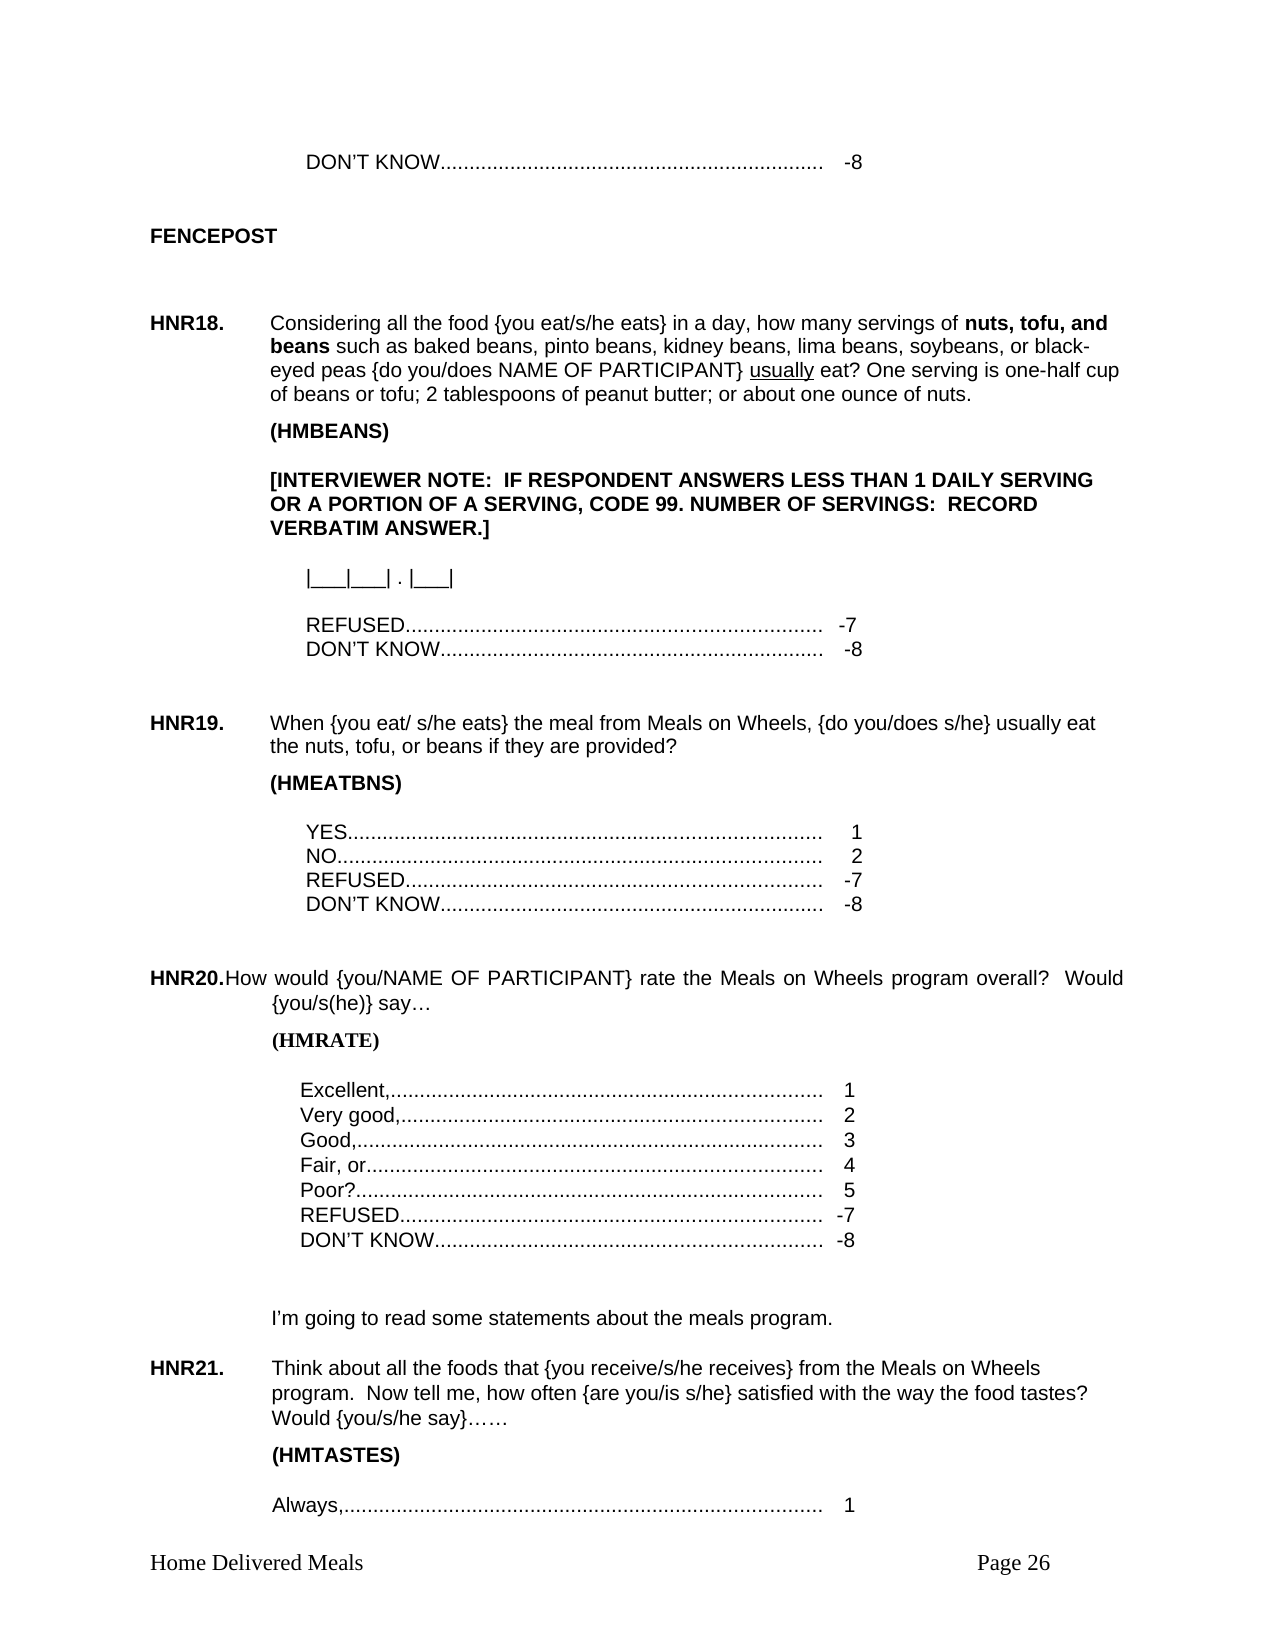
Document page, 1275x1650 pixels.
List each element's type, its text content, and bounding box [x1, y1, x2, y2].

text Fair, or 4 [300, 1152, 787, 1177]
text DON’T KNOW -8 [300, 1227, 787, 1252]
text YES 1 [306, 820, 827, 844]
text (HMTASTES) [150, 1442, 1125, 1467]
text (HMEATBNS) [270, 771, 1125, 795]
text REFUSED -7 [306, 868, 827, 892]
text Poor? 5 [300, 1177, 787, 1202]
text Always, 1 [272, 1492, 787, 1517]
text Excellent, 1 [300, 1077, 787, 1102]
subtitle (HMRATE) [197, 1027, 1125, 1052]
text (HMBEANS) [270, 419, 1125, 443]
text [INTERVIEWER NOTE: IF RESPONDENT ANSWERS LESS THAN 1 DAILY SERVING OR A PORTION OF A SERVING, CODE 99. NUMBER OF SERVINGS: RECORD VERBATIM ANSWER.] [270, 468, 1125, 539]
text |___|___| . |___| [306, 564, 827, 588]
text HNR18. Considering all the food {you eat/s/he eats} in a day, how many servings of nuts, tofu, and beans such as baked beans, pinto beans, kidney beans, lima beans, soybeans, or black-eyed peas {do you/does NAME OF PARTICIPANT} usually eat? One serving is one-half cup of beans or tofu; 2 tablespoons of peanut butter; or about one ounce of nuts. [150, 310, 1125, 406]
text HNR19. When {you eat/ s/he eats} the meal from Meals on Wheels, {do you/does s/he} usually eat the nuts, tofu, or beans if they are provided? [150, 710, 1125, 758]
text REFUSED -7 [306, 612, 827, 636]
text Good, 3 [300, 1127, 787, 1152]
text REFUSED -7 [300, 1202, 787, 1227]
text HNR20. How would {you/NAME OF PARTICIPANT} rate the Meals on Wheels program overall? Would {you/s(he)} say… [150, 964, 1125, 1014]
subtitle FENCEPOST [150, 224, 1125, 248]
text I’m going to read some statements about the meals program. [150, 1305, 1125, 1330]
text DON’T KNOW -8 [306, 892, 827, 916]
text DON’T KNOW -8 [306, 150, 827, 174]
text DON’T KNOW -8 [306, 636, 827, 660]
text HNR21. Think about all the foods that {you receive/s/he receives} from the Meals on Wheels program. Now tell me, how often {are you/is s/he} satisfied with the way the food tastes? Would {you/s/he say}…… [150, 1355, 1125, 1430]
text NO 2 [306, 844, 827, 868]
text Very good, 2 [300, 1102, 787, 1127]
